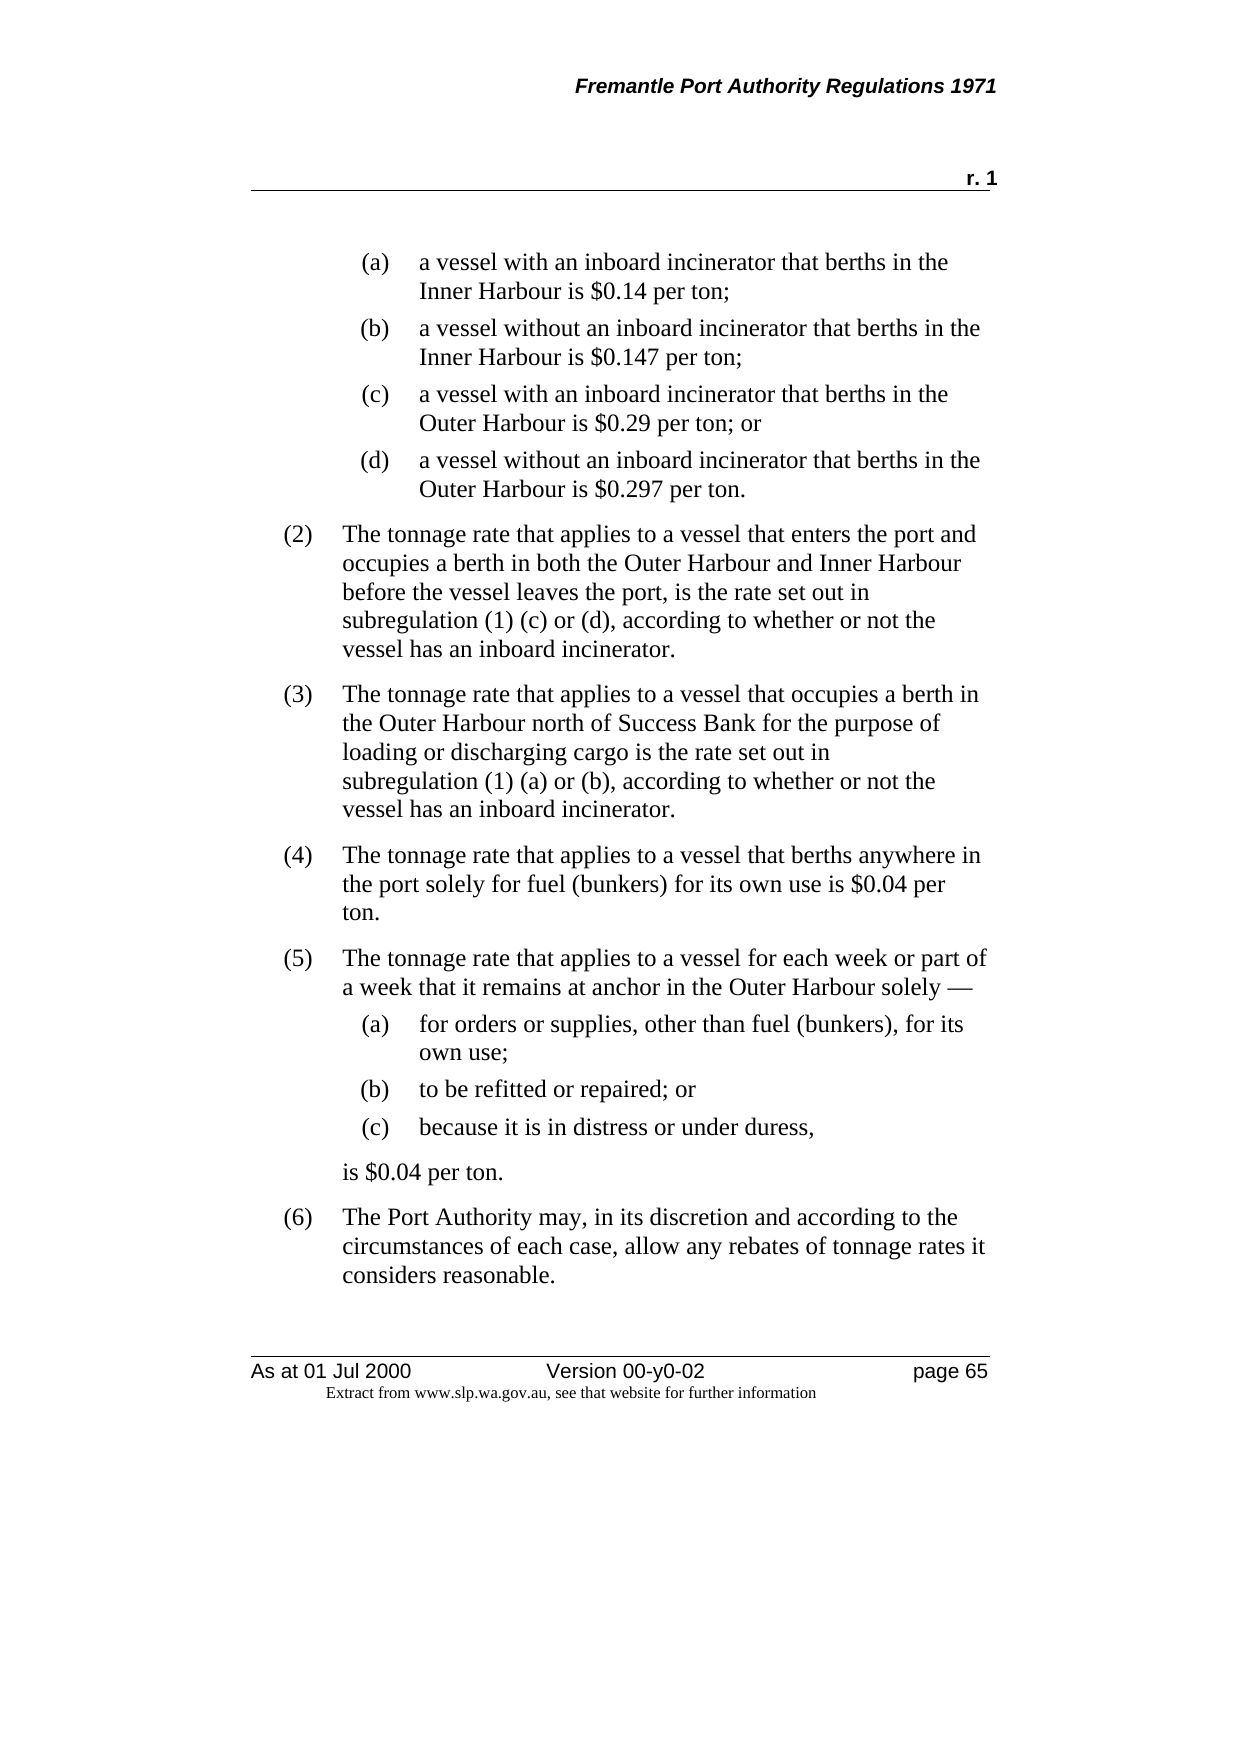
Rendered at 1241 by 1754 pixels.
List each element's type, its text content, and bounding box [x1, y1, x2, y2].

text (b) to be refitted or repaired; or [251, 1074, 990, 1103]
text is $0.04 per ton. [251, 1157, 990, 1186]
text (4) The tonnage rate that applies to a vessel that berths anywhere in the port solely for fuel (bunkers) for its own use is $0.04 per ton. [251, 840, 990, 926]
text (c) because it is in distress or under duress, [251, 1112, 990, 1140]
text (b) a vessel without an inboard incinerator that berths in the Inner Harbour is $0.147 per ton; [251, 313, 990, 371]
text (6) The Port Authority may, in its discretion and according to the circumstances of each case, allow any rebates of tonnage rates it considers reasonable. [251, 1202, 990, 1289]
text (a) a vessel with an inboard incinerator that berths in the Inner Harbour is $0.14 per ton; [251, 247, 990, 305]
text (c) a vessel with an inboard incinerator that berths in the Outer Harbour is $0.29 per ton; or [251, 379, 990, 437]
text (2) The tonnage rate that applies to a vessel that enters the port and occupies a berth in both the Outer Harbour and Inner Harbour before the vessel leaves the port, is the rate set out in subregulation (1) (c) or (d), according to whether or not the vessel has an inboard incinerator. [251, 519, 990, 663]
text (a) for orders or supplies, other than fuel (bunkers), for its own use; [251, 1009, 990, 1066]
text (5) The tonnage rate that applies to a vessel for each week or part of a week that it remains at anchor in the Outer Harbour solely — [251, 943, 990, 1000]
text (3) The tonnage rate that applies to a vessel that occupies a berth in the Outer Harbour north of Success Bank for the purpose of loading or discharging cargo is the rate set out in subregulation (1) (a) or (b), according to whether or not the vessel has an inboard incinerator. [251, 679, 990, 823]
text (d) a vessel without an inboard incinerator that berths in the Outer Harbour is $0.297 per ton. [251, 445, 990, 502]
